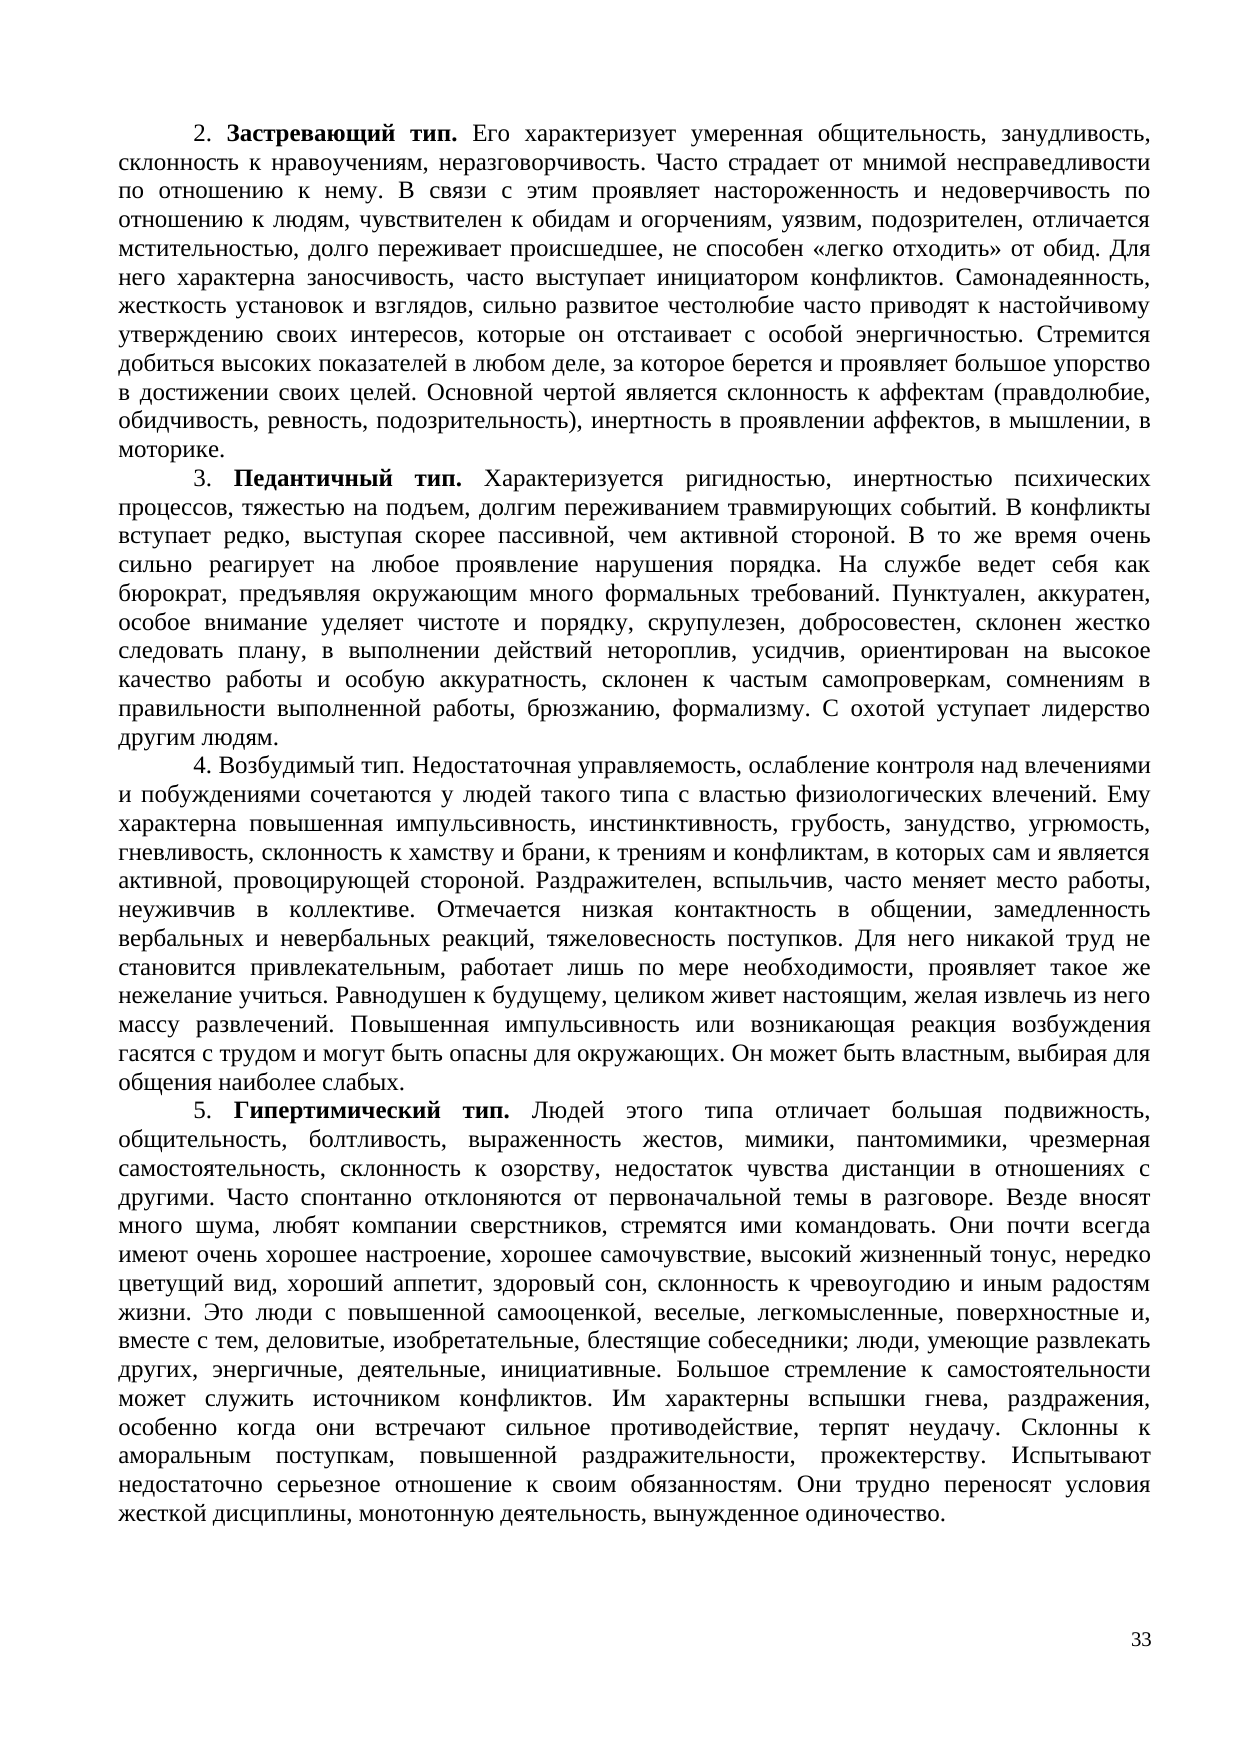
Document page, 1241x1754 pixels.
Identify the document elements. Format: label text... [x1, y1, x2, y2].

text 4. Возбудимый тип. Недостаточная управляемость, ослабление контроля над влечениями и побуждениями сочетаются у людей такого типа с властью физиологических влечений. Ему характерна повышенная импульсивность, инстинктивность, грубость, занудство, угрюмость, гневливость, склонность к хамству и брани, к трениям и конфликтам, в которых сам и является активной, провоцирующей стороной. Раздражителен, вспыльчив, часто меняет место работы, неуживчив в коллективе. Отмечается низкая контактность в общении, замедленность вербальных и невербальных реакций, тяжеловесность поступков. Для него никакой труд не становится привлекательным, работает лишь по мере необходимости, проявляет такое же нежелание учиться. Равнодушен к будущему, целиком живет настоящим, желая извлечь из него массу развлечений. Повышенная импульсивность или возникающая реакция возбуждения гасятся с трудом и могут быть опасны для окружающих. Он может быть властным, выбирая для общения наиболее слабых. [118, 751, 1152, 1096]
text 5. Гипертимический тип. Людей этого типа отличает большая подвижность, общительность, болтливость, выраженность жестов, мимики, пантомимики, чрезмерная самостоятельность, склонность к озорству, недостаток чувства дистанции в отношениях с другими. Часто спонтанно отклоняются от первоначальной темы в разговоре. Везде вносят много шума, любят компании сверстников, стремятся ими командовать. Они почти всегда имеют очень хорошее настроение, хорошее самочувствие, высокий жизненный тонус, нередко цветущий вид, хороший аппетит, здоровый сон, склонность к чревоугодию и иным радостям жизни. Это люди с повышенной самооценкой, веселые, легкомысленные, поверхностные и, вместе с тем, деловитые, изобретательные, блестящие собеседники; люди, умеющие развлекать других, энергичные, деятельные, инициативные. Большое стремление к самостоятельности может служить источником конфликтов. Им характерны вспышки гнева, раздражения, особенно когда они встречают сильное противодействие, терпят неудачу. Склонны к аморальным поступкам, повышенной раздражительности, прожектерству. Испытывают недостаточно серьезное отношение к своим обязанностям. Они трудно переносят условия жесткой дисциплины, монотонную деятельность, вынужденное одиночество. [118, 1096, 1152, 1527]
text 3. Педантичный тип. Характеризуется ригидностью, инертностью психических процессов, тяжестью на подъем, долгим переживанием травмирующих событий. В конфликты вступает редко, выступая скорее пассивной, чем активной стороной. В то же время очень сильно реагирует на любое проявление нарушения порядка. На службе ведет себя как бюрократ, предъявляя окружающим много формальных требований. Пунктуален, аккуратен, особое внимание уделяет чистоте и порядку, скрупулезен, добросовестен, склонен жестко следовать плану, в выполнении действий нетороплив, усидчив, ориентирован на высокое качество работы и особую аккуратность, склонен к частым самопроверкам, сомнениям в правильности выполненной работы, брюзжанию, формализму. С охотой уступает лидерство другим людям. [118, 463, 1152, 751]
text 2. Застревающий тип. Его характеризует умеренная общительность, занудливость, склонность к нравоучениям, неразговорчивость. Часто страдает от мнимой несправедливости по отношению к нему. В связи с этим проявляет настороженность и недоверчивость по отношению к людям, чувствителен к обидам и огорчениям, уязвим, подозрителен, отличается мстительностью, долго переживает происшедшее, не способен «легко отходить» от обид. Для него характерна заносчивость, часто выступает инициатором конфликтов. Самонадеянность, жесткость установок и взглядов, сильно развитое честолюбие часто приводят к настойчивому утверждению своих интересов, которые он отстаивает с особой энергичностью. Стремится добиться высоких показателей в любом деле, за которое берется и проявляет большое упорство в достижении своих целей. Основной чертой является склонность к аффектам (правдолюбие, обидчивость, ревность, подозрительность), инертность в проявлении аффектов, в мышлении, в моторике. [118, 118, 1152, 463]
